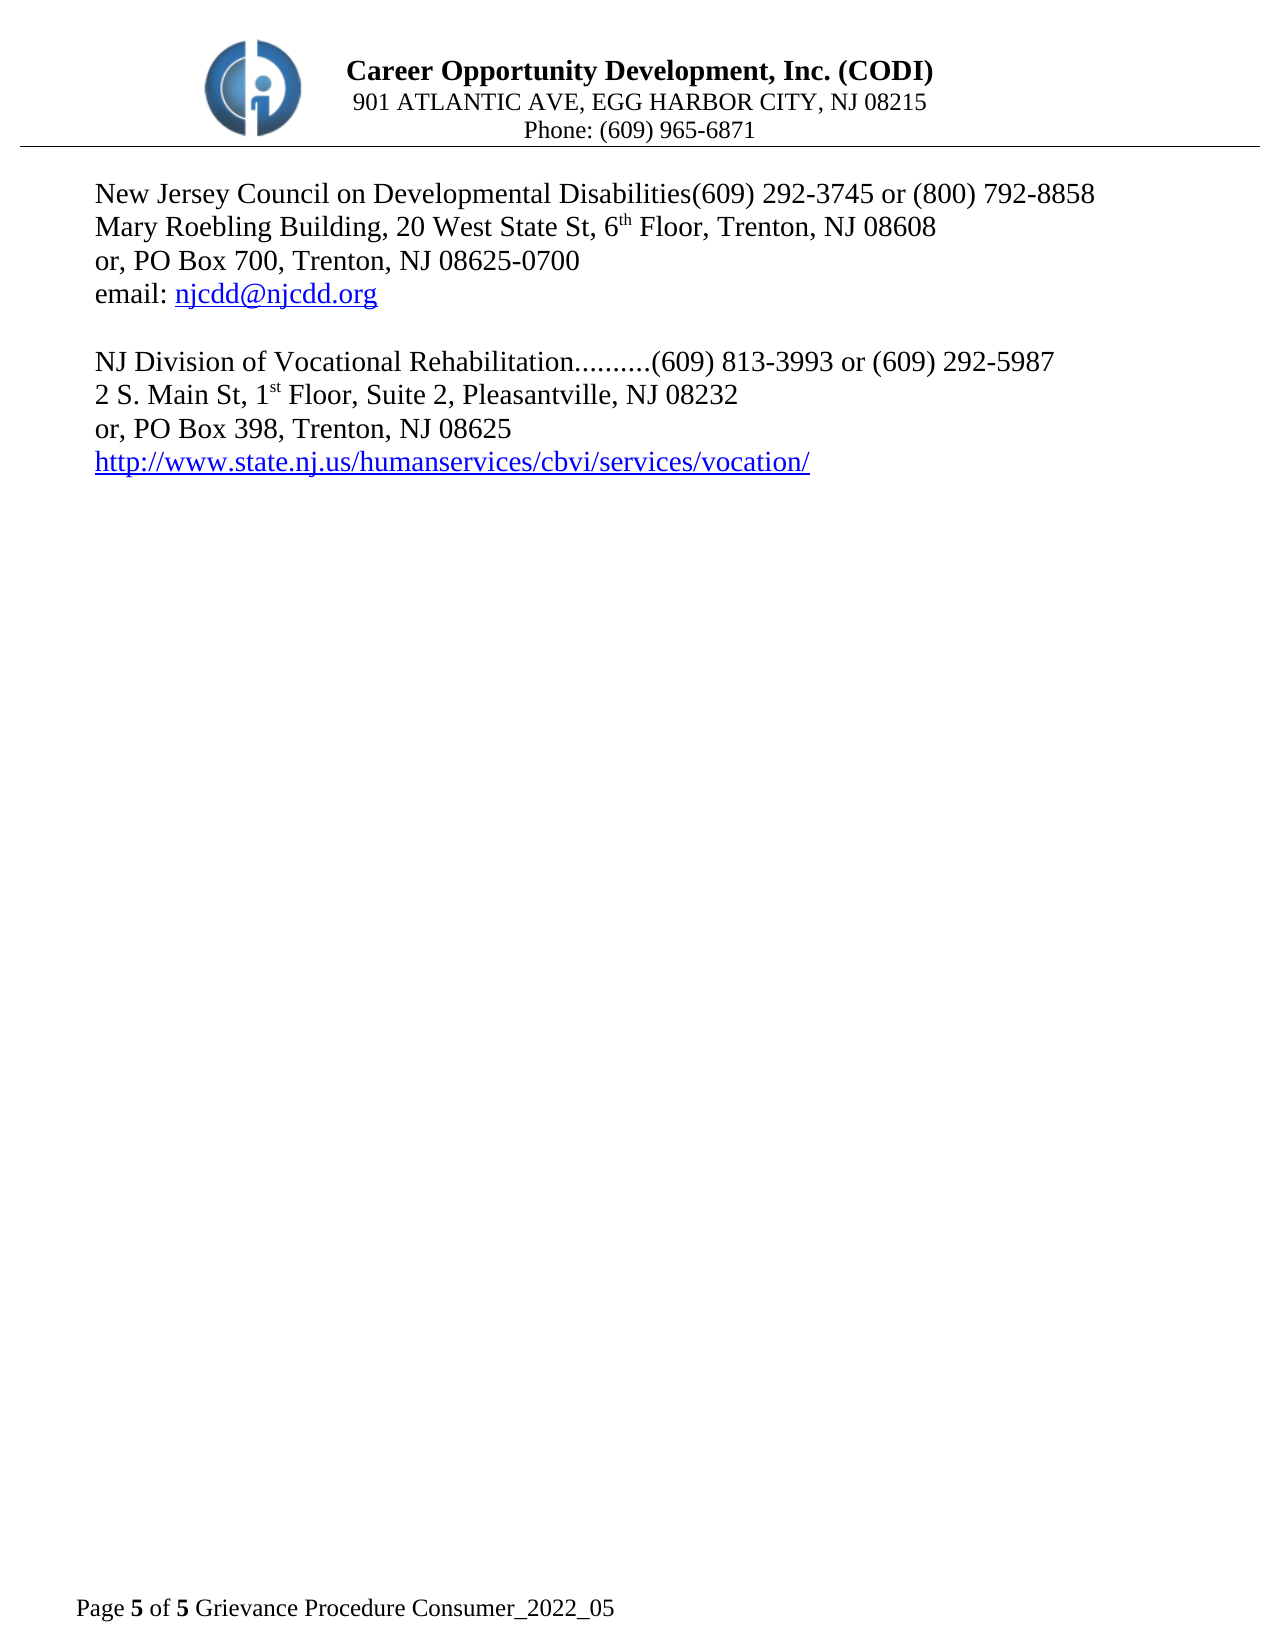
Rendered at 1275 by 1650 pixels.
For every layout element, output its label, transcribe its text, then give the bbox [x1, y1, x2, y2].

text email: njcdd@njcdd.org [94, 277, 1163, 310]
text http://www.state.nj.us/humanservices/cbvi/services/vocation/ [94, 444, 1163, 478]
text NJ Division of Vocational Rehabilitation (609) 813-3993 or (609) 292-5987 [94, 344, 1163, 377]
text or, PO Box 398, Trenton, NJ 08625 [94, 411, 1163, 444]
text 2 S. Main St, 1st Floor, Suite 2, Pleasantville, NJ 08232 [94, 377, 1163, 411]
text New Jersey Council on Developmental Disabilities (609) 292-3745 or (800) 792-8858 [94, 176, 1163, 209]
text Mary Roebling Building, 20 West State St, 6th Floor, Trenton, NJ 08608 [94, 209, 1163, 243]
text or, PO Box 700, Trenton, NJ 08625-0700 [94, 243, 1163, 277]
picture [203, 39, 304, 139]
